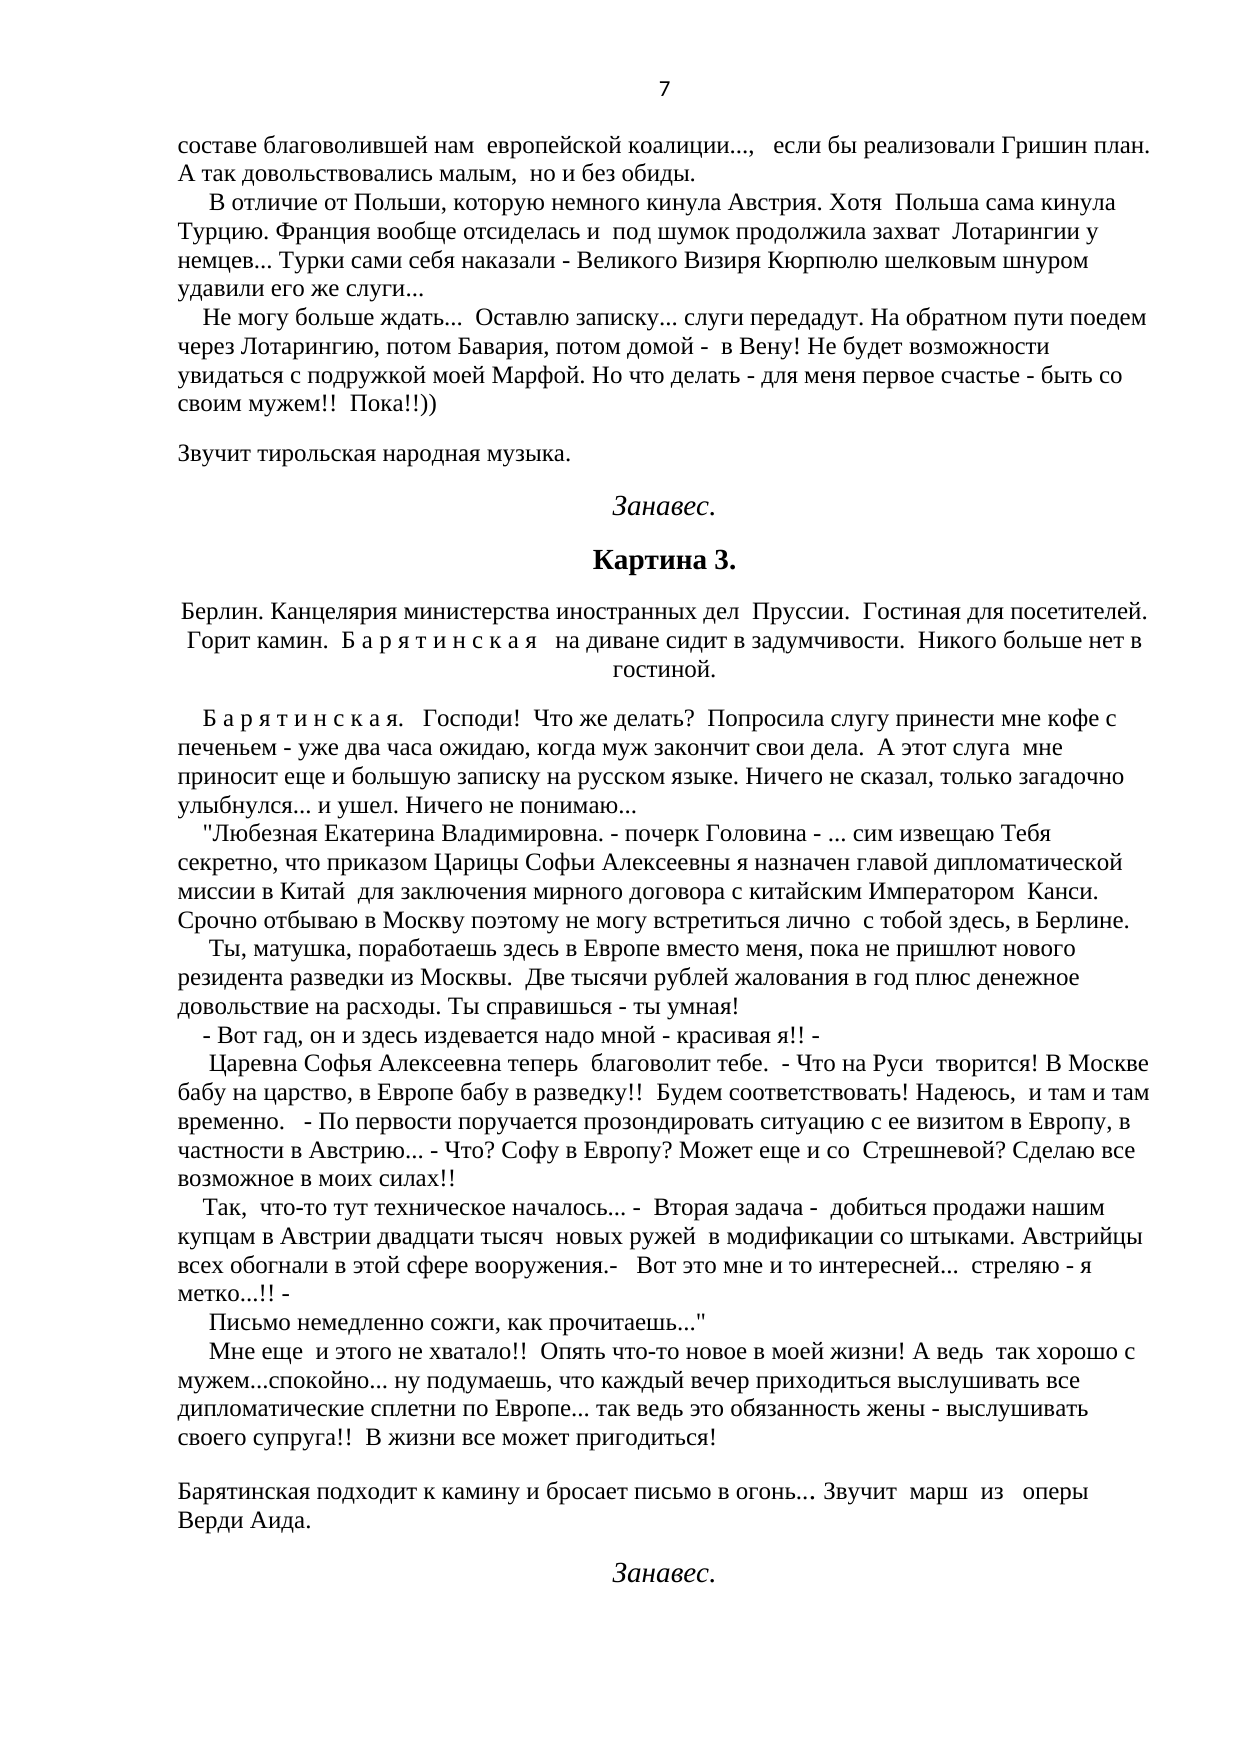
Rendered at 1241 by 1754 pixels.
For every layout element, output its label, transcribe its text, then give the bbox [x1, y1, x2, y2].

text Занавес. [177, 1555, 1152, 1588]
text Занавес. [177, 488, 1152, 521]
text Барятинская подходит к камину и бросает письмо в огонь... Звучит марш из оперы Верди Аида. [177, 1472, 1152, 1534]
text Звучит тирольская народная музыка. [177, 438, 1152, 467]
text Б а р я т и н с к а я. Господи! Что же делать? Попросила слугу принести мне кофе с печеньем - уже два часа ожидаю, когда муж закончит свои дела. А этот слуга мне приносит еще и большую записку на русском языке. Ничего не сказал, только загадочно улыбнулся... и ушел. Ничего не понимаю... "Любезная Екатерина Владимировна. - почерк Головина - ... сим извещаю Тебя секретно, что приказом Царицы Софьи Алексеевны я назначен главой дипломатической миссии в Китай для заключения мирного договора с китайским Императором Канси. Срочно отбываю в Москву поэтому не могу встретиться лично с тобой здесь, в Берлине. Ты, матушка, поработаешь здесь в Европе вместо меня, пока не пришлют нового резидента разведки из Москвы. Две тысячи рублей жалования в год плюс денежное довольствие на расходы. Ты справишься - ты умная! - Вот гад, он и здесь издевается надо мной - красивая я!! - Царевна Софья Алексеевна теперь благоволит тебе. - Что на Руси творится! В Москве бабу на царство, в Европе бабу в разведку!! Будем соответствовать! Надеюсь, и там и там временно. - По первости поручается прозондировать ситуацию с ее визитом в Европу, в частности в Австрию... - Что? Софу в Европу? Может еще и со Стрешневой? Сделаю все возможное в моих силах!! Так, что-то тут техническое началось... - Вторая задача - добиться продажи нашим купцам в Австрии двадцати тысяч новых ружей в модификации со штыками. Австрийцы всех обогнали в этой сфере вооружения.- Вот это мне и то интересней... стреляю - я метко...!! - Письмо немедленно сожги, как прочитаешь..." Мне еще и этого не хватало!! Опять что-то новое в моей жизни! А ведь так хорошо с мужем...спокойно... ну подумаешь, что каждый вечер приходиться выслушивать все дипломатические сплетни по Европе... так ведь это обязанность жены - выслушивать своего супруга!! В жизни все может пригодиться! [177, 703, 1152, 1451]
text Картина 3. [177, 542, 1152, 576]
text Берлин. Канцелярия министерства иностранных дел Пруссии. Гостиная для посетителей. Горит камин. Б а р я т и н с к а я на диване сидит в задумчивости. Никого больше нет в гостиной. [177, 596, 1152, 683]
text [177, 130, 1152, 417]
